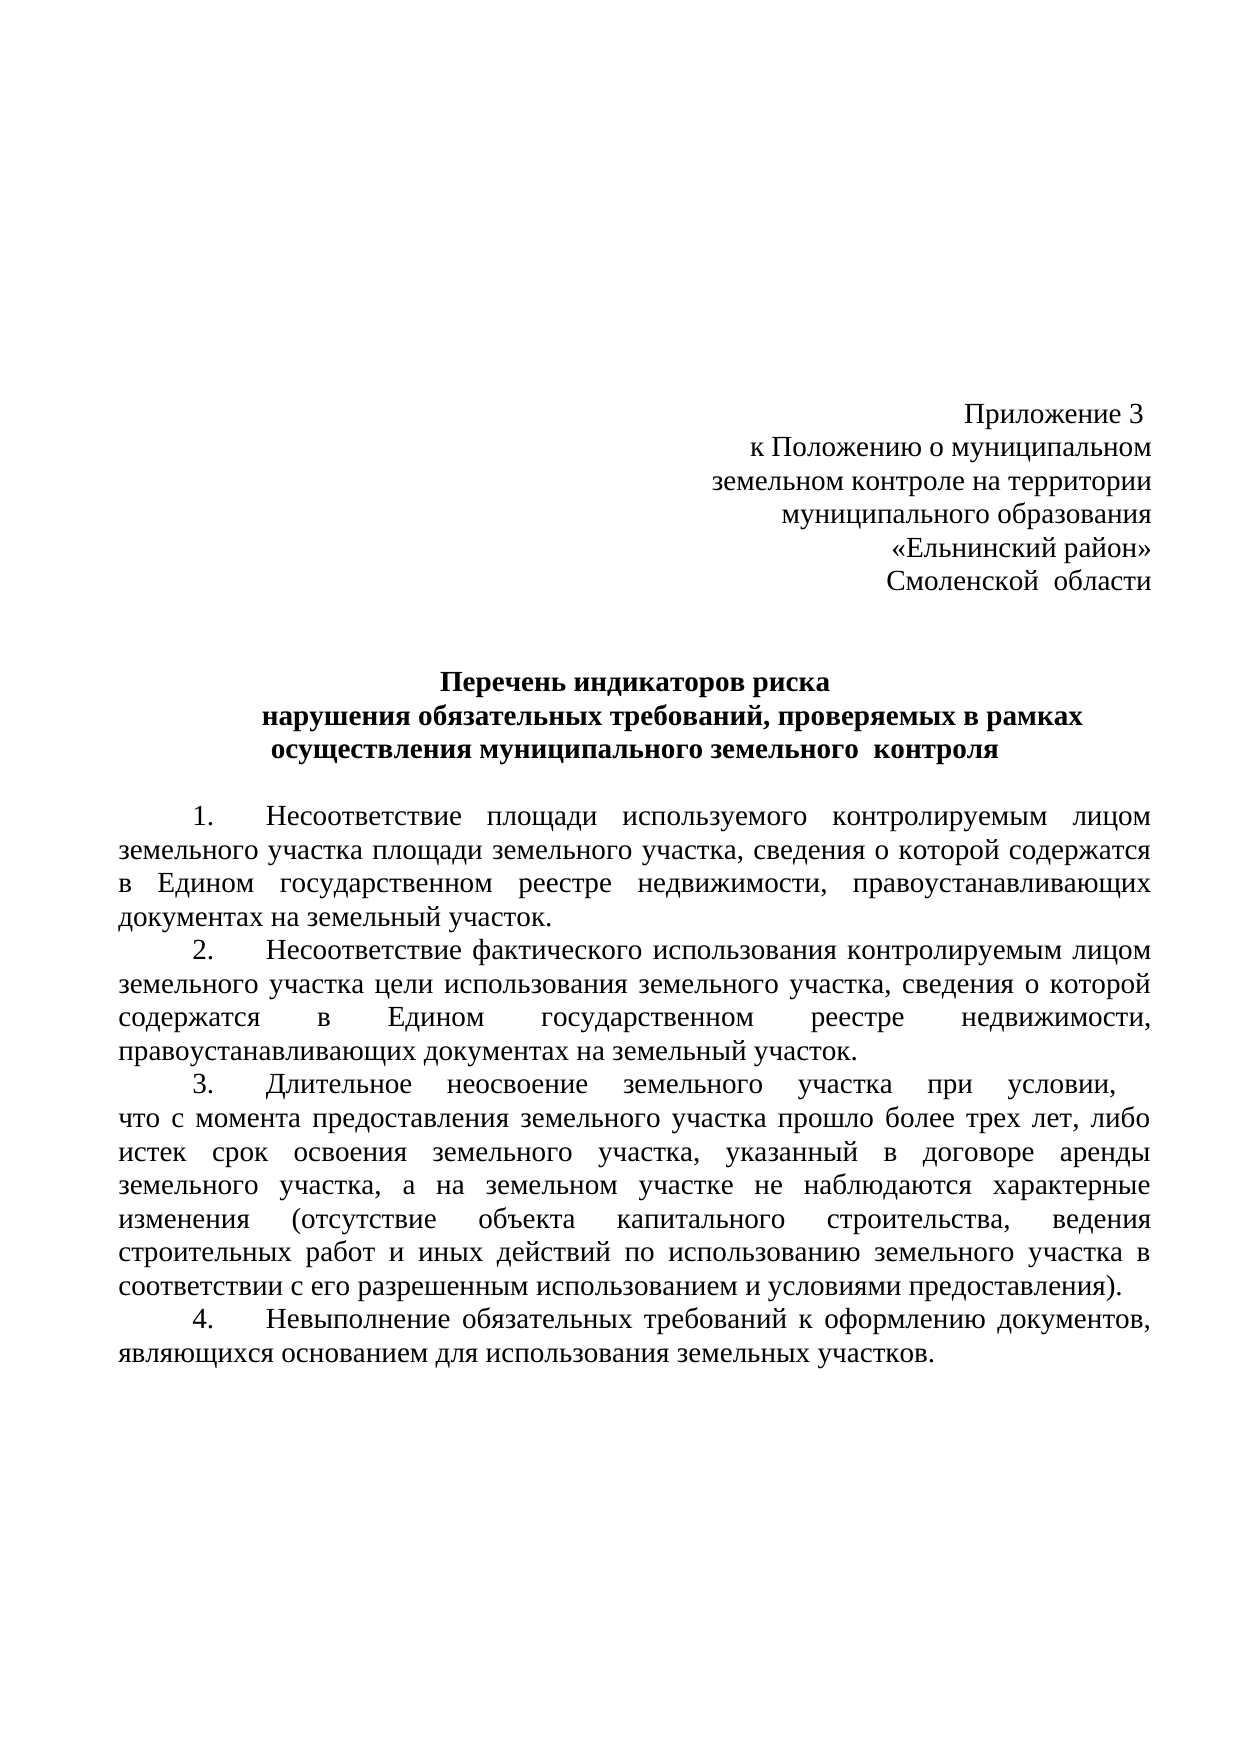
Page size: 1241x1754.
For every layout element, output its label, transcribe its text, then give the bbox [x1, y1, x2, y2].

text муниципального образования [118, 496, 1152, 530]
text Перечень индикаторов риска [118, 664, 1152, 698]
text 1. Несоответствие площади используемого контролируемым лицом земельного участка площади земельного участка, сведения о которой содержатся в Едином государственном реестре недвижимости, правоустанавливающих документах на земельный участок. [118, 798, 1152, 932]
text нарушения обязательных требований, проверяемых в рамках осуществления муниципального земельного контроля [118, 698, 1152, 765]
text к Положению о муниципальном [620, 429, 1152, 463]
text «Ельнинский район» [118, 530, 1152, 563]
text 2. Несоответствие фактического использования контролируемым лицом земельного участка цели использования земельного участка, сведения о которой содержатся в Едином государственном реестре недвижимости, правоустанавливающих документах на земельный участок. [118, 932, 1152, 1067]
text Смоленской области [118, 563, 1152, 597]
text Приложение 3 [118, 396, 1152, 429]
text 3. Длительное неосвоение земельного участка при условии, что с момента предоставления земельного участка прошло более трех лет, либо истек срок освоения земельного участка, указанный в договоре аренды земельного участка, а на земельном участке не наблюдаются характерные изменения (отсутствие объекта капитального строительства, ведения строительных работ и иных действий по использованию земельного участка в соответствии с его разрешенным использованием и условиями предоставления). [118, 1067, 1152, 1301]
text 4. Невыполнение обязательных требований к оформлению документов, являющихся основанием для использования земельных участков. [118, 1301, 1152, 1368]
text земельном контроле на территории [620, 463, 1152, 496]
